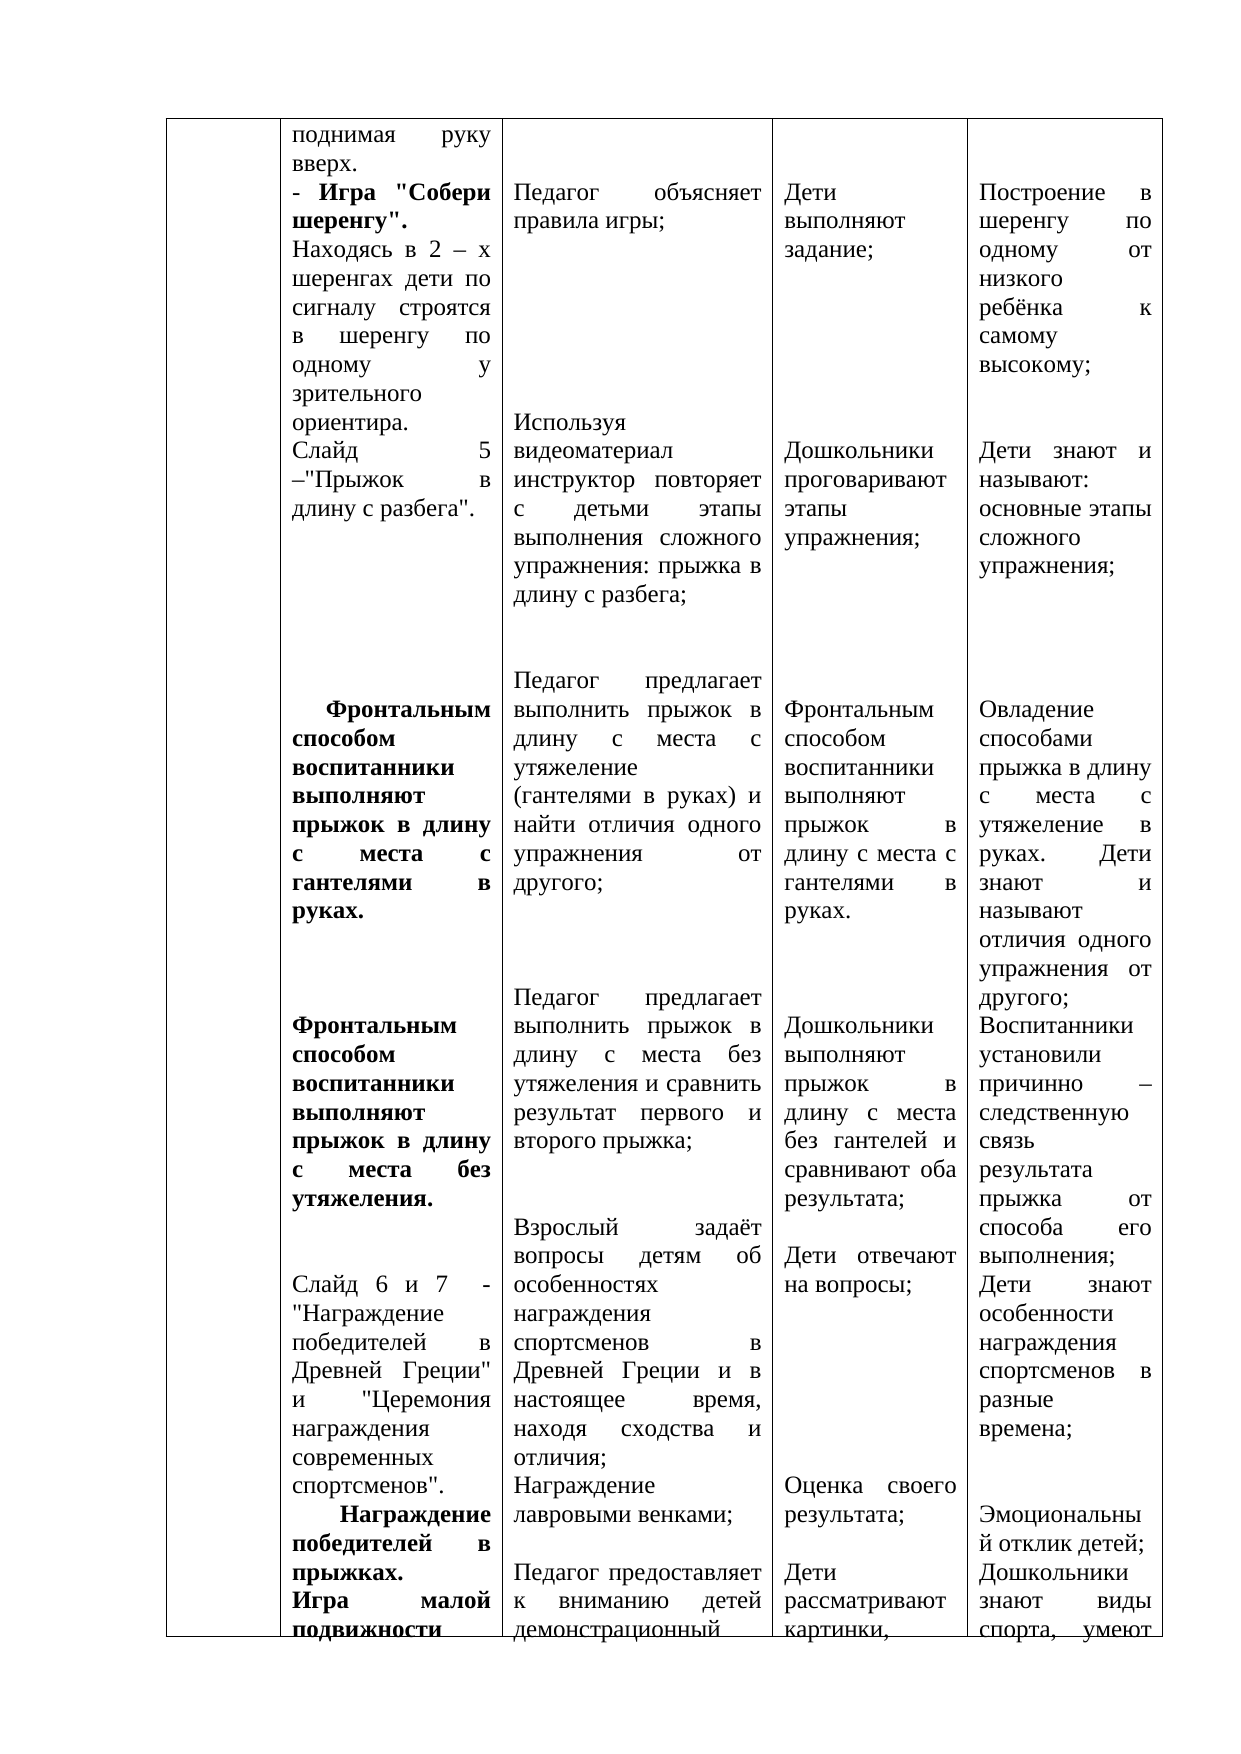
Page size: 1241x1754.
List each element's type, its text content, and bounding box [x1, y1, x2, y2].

table_cell [167, 119, 280, 1636]
table_cell поднимая руку вверх. - Игра "Собери шеренгу". Находясь в 2 – х шеренгах дети по сигналу строятся в шеренгу по одному у зрительного ориентира. Слайд 5 –"Прыжок в длину с разбега". Фронтальным способом воспитанники выполняют прыжок в длину с места с гантелями в руках. Фронтальным способом воспитанники выполняют прыжок в длину с места без утяжеления. Слайд 6 и 7 - "Награждение победителей в Древней Греции" и "Церемония награждения современных спортсменов". Награждение победителей в прыжках. Игра малой подвижности "Скульптор". [281, 119, 502, 1636]
table_cell Педагог объясняет правила игры; Используя видеоматериал инструктор повторяет с детьми этапы выполнения сложного упражнения: прыжка в длину с разбега; Педагог предлагает выполнить прыжок в длину с места с утяжеление (гантелями в руках) и найти отличия одного упражнения от другого; Педагог предлагает выполнить прыжок в длину с места без утяжеления и сравнить результат первого и второго прыжка; Взрослый задаёт вопросы детям об особенностях награждения спортсменов в Древней Греции и в настоящее время, находя сходства и отличия; Награждение лавровыми венками; Педагог предоставляет к вниманию детей демонстрационный материал и задаёт [503, 119, 772, 1636]
table_cell Построение в шеренгу по одному от низкого ребёнка к самому высокому; Дети знают и называют: основные этапы сложного упражнения; Овладение способами прыжка в длину с места с утяжеление в руках. Дети знают и называют отличия одного упражнения от другого; Воспитанники установили причинно – следственную связь результата прыжка от способа его выполнения; Дети знают особенности награждения спортсменов в разные времена; Эмоциональный отклик детей; Дошкольники знают виды спорта, умеют выбирать [968, 119, 1162, 1636]
table_cell Дети выполняют задание; Дошкольники проговаривают этапы упражнения; Фронтальным способом воспитанники выполняют прыжок в длину с места с гантелями в руках. Дошкольники выполняют прыжок в длину с места без гантелей и сравнивают оба результата; Дети отвечают на вопросы; Оценка своего результата; Дети рассматривают картинки, отвечают на вопросы, [773, 119, 967, 1636]
